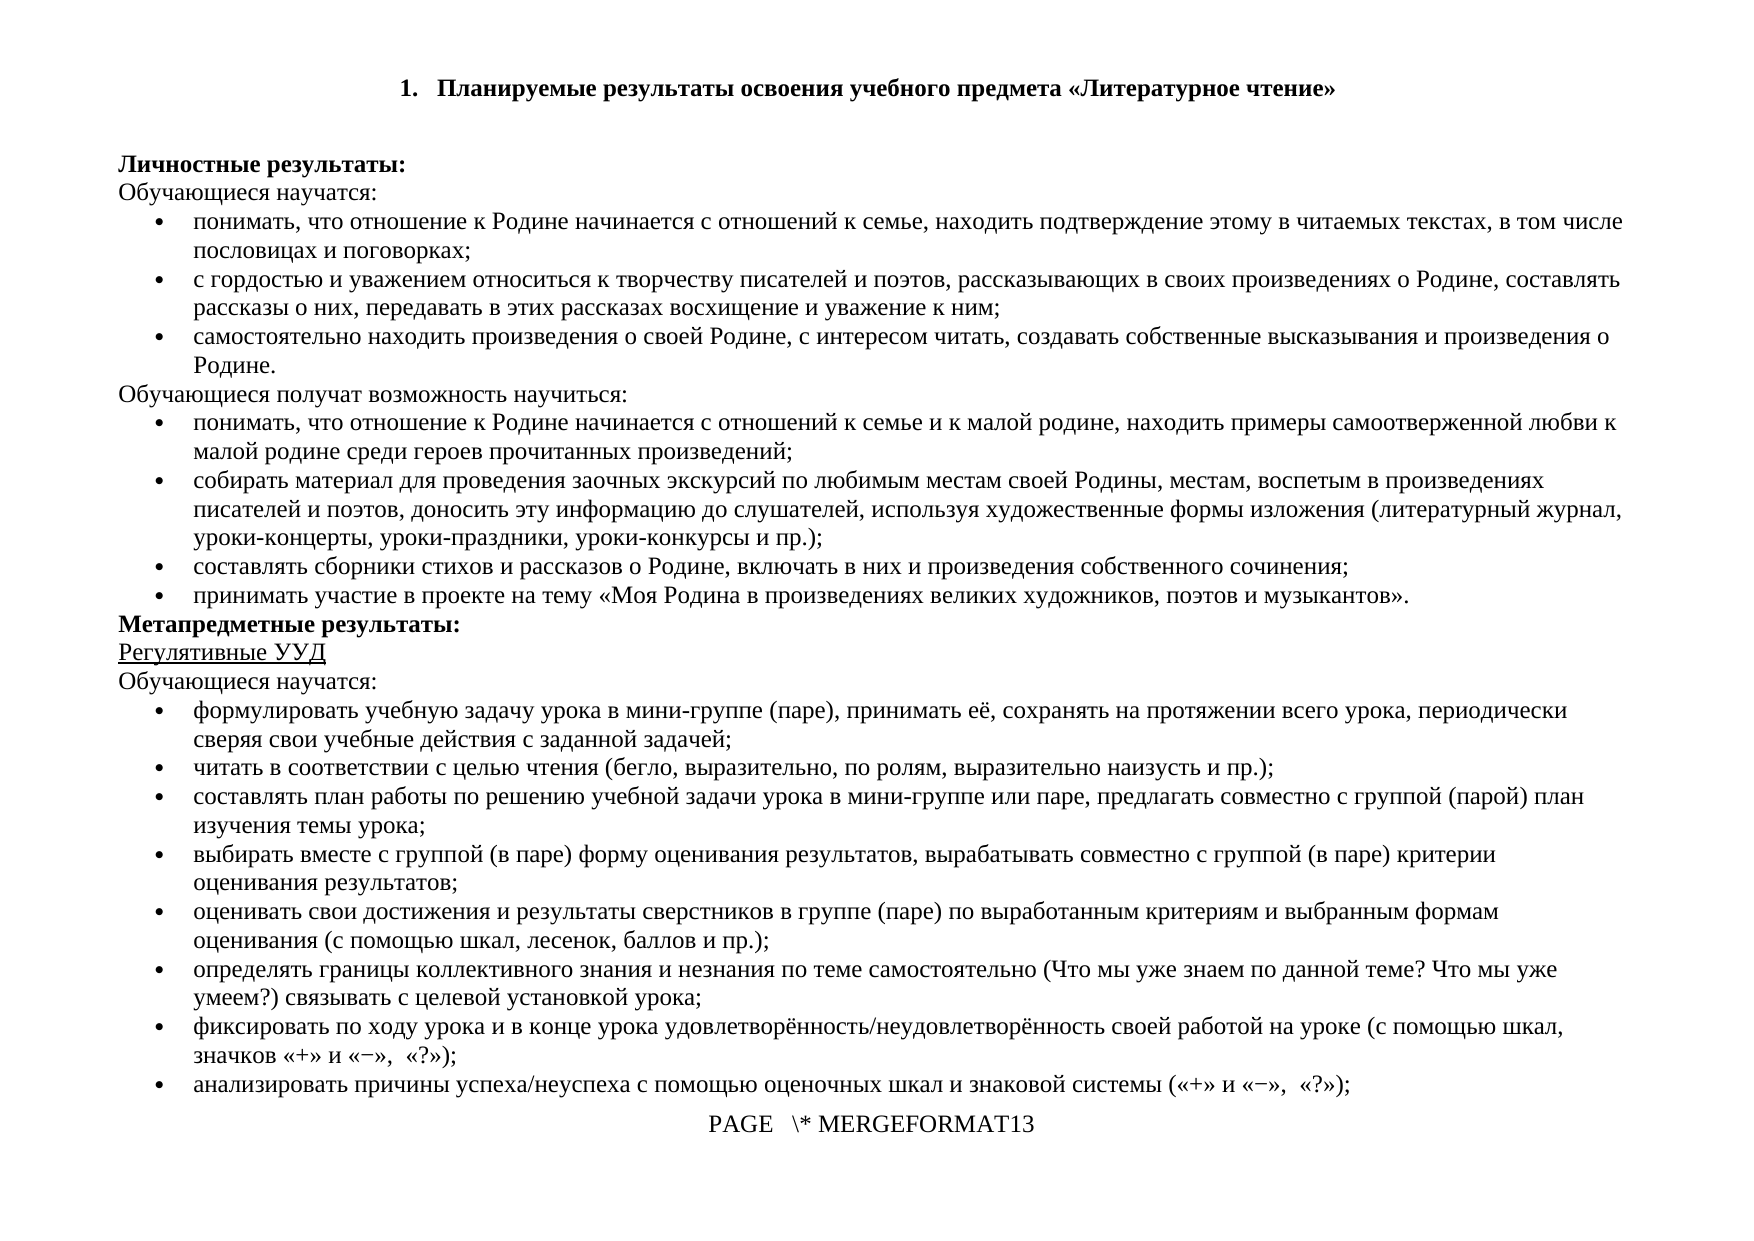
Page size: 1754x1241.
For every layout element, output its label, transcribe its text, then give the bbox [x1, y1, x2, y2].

list самостоятельно находить произведения о своей Родине, с интересом читать, создавать собственные высказывания и произведения о Родине. [156, 321, 1624, 379]
list читать в соответствии с целью чтения (бегло, выразительно, по ролям, выразительно наизусть и пр.); [156, 752, 1624, 781]
list оценивать свои достижения и результаты сверстников в группе (паре) по выработанным критериям и выбранным формам оценивания (с помощью шкал, лесенок, баллов и пр.); [156, 896, 1624, 954]
list понимать, что отношение к Родине начинается с отношений к семье и к малой родине, находить примеры самоотверженной любви к малой родине среди героев прочитанных произведений; [156, 407, 1624, 465]
text Обучающиеся научатся: [118, 177, 1624, 206]
text Обучающиеся получат возможность научиться: [118, 379, 1624, 407]
list понимать, что отношение к Родине начинается с отношений к семье, находить подтверждение этому в читаемых текстах, в том числе пословицах и поговорках; [156, 206, 1624, 264]
text Личностные результаты: [118, 149, 1624, 177]
text Обучающиеся научатся: [118, 666, 1624, 695]
list выбирать вместе с группой (в паре) форму оценивания результатов, вырабатывать совместно с группой (в паре) критерии оценивания результатов; [156, 839, 1624, 896]
text Регулятивные УУД [118, 637, 1624, 666]
list составлять сборники стихов и рассказов о Родине, включать в них и произведения собственного сочинения; [156, 551, 1624, 580]
text Метапредметные результаты: [118, 609, 1624, 637]
list с гордостью и уважением относиться к творчеству писателей и поэтов, рассказывающих в своих произведениях о Родине, составлять рассказы о них, передавать в этих рассказах восхищение и уважение к ним; [156, 264, 1624, 321]
list собирать материал для проведения заочных экскурсий по любимым местам своей Родины, местам, воспетым в произведениях писателей и поэтов, доносить эту информацию до слушателей, используя художественные формы изложения (литературный журнал, уроки-концерты, уроки-праздники, уроки-конкурсы и пр.); [156, 465, 1624, 551]
list фиксировать по ходу урока и в конце урока удовлетворённость/неудовлетворённость своей работой на уроке (с помощью шкал, значков «+» и «−», «?»); [156, 1011, 1624, 1069]
list принимать участие в проекте на тему «Моя Родина в произведениях великих художников, поэтов и музыкантов». [156, 580, 1624, 609]
list составлять план работы по решению учебной задачи урока в мини-группе или паре, предлагать совместно с группой (парой) план изучения темы урока; [156, 781, 1624, 839]
list анализировать причины успеха/неуспеха с помощью оценочных шкал и знаковой системы («+» и «−», «?»); [156, 1069, 1624, 1097]
list формулировать учебную задачу урока в мини-группе (паре), принимать её, сохранять на протяжении всего урока, периодически сверяя свои учебные действия с заданной задачей; [156, 695, 1624, 752]
list Планируемые результаты освоения учебного предмета «Литературное чтение» [399, 73, 1624, 102]
list определять границы коллективного знания и незнания по теме самостоятельно (Что мы уже знаем по данной теме? Что мы уже умеем?) связывать с целевой установкой урока; [156, 954, 1624, 1011]
